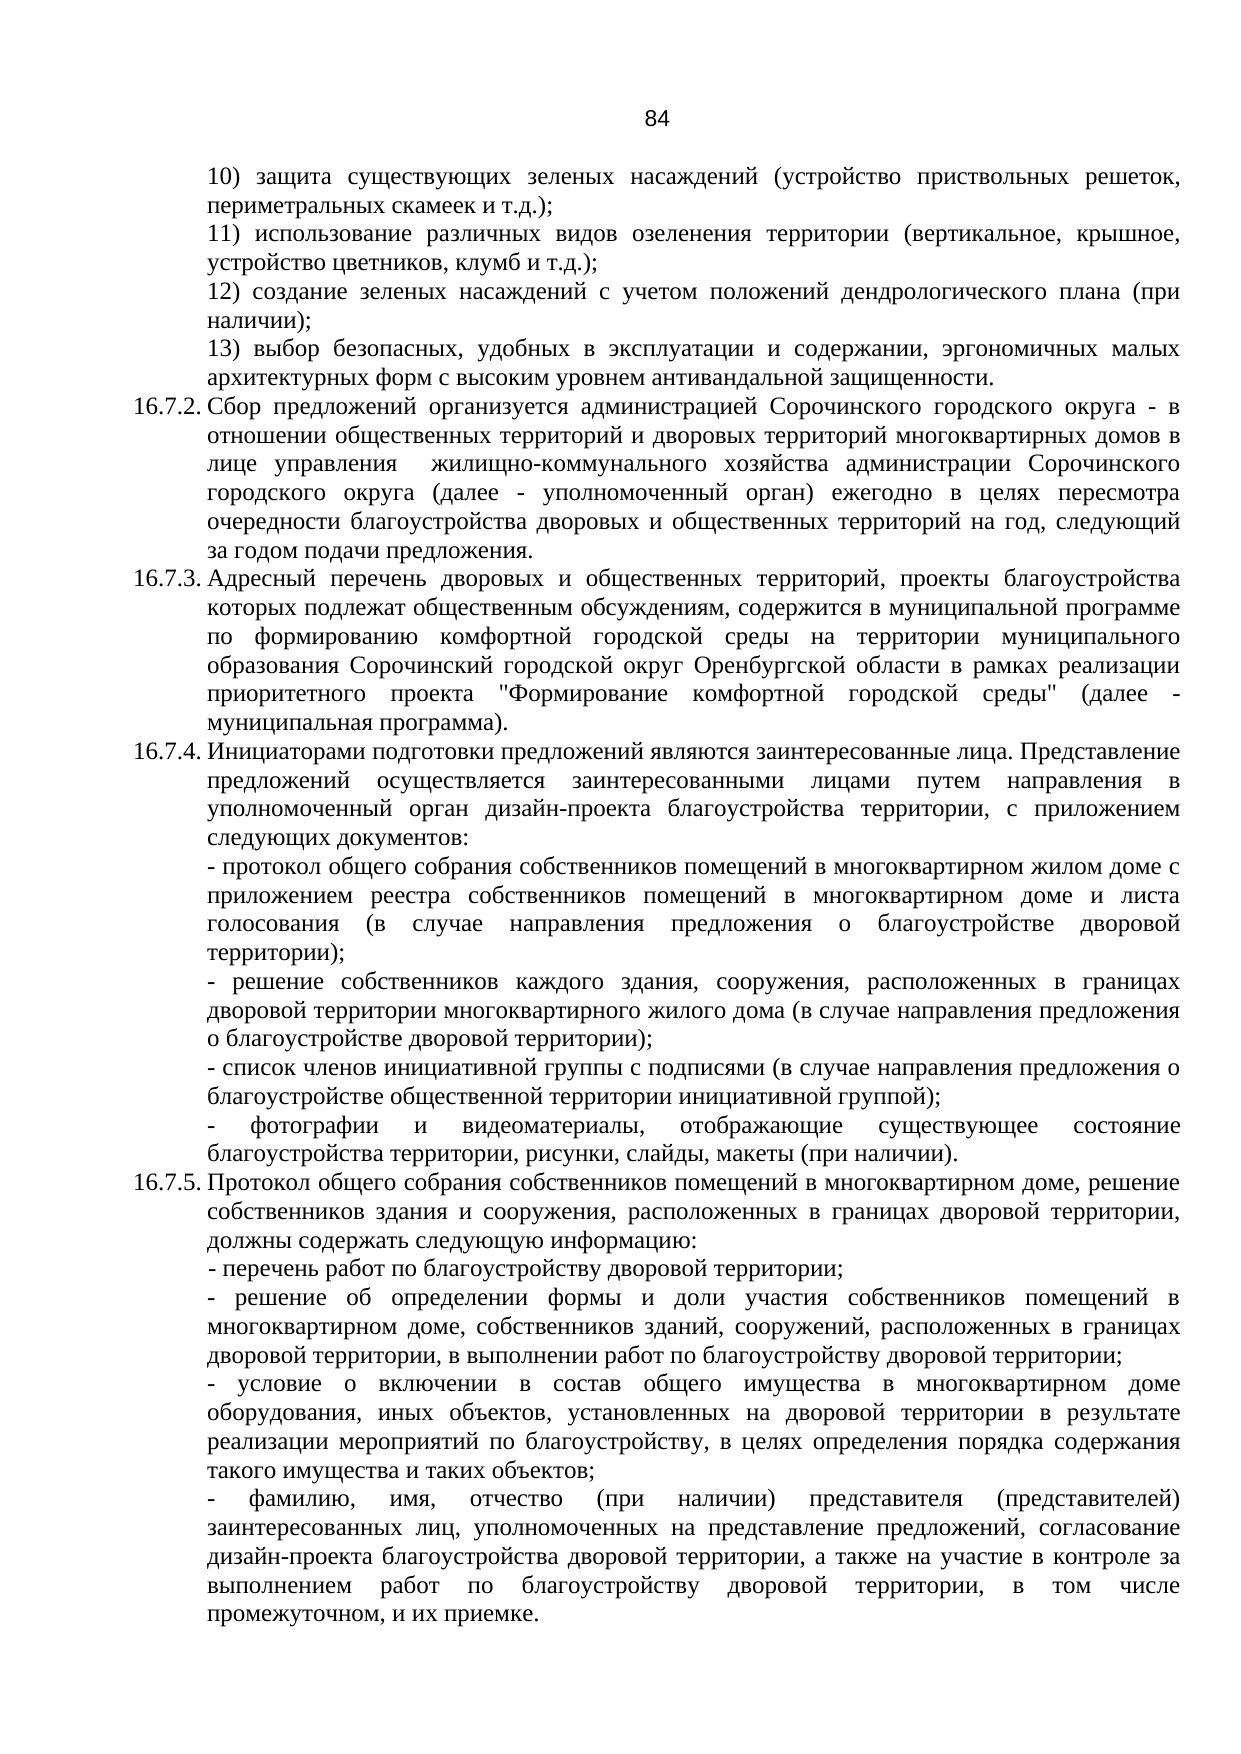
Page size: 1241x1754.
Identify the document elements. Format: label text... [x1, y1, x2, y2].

list Сбор предложений организуется администрацией Сорочинского городского округа - в отношении общественных территорий и дворовых территорий многоквартирных домов в лице управления жилищно-коммунального хозяйства администрации Сорочинского городского округа (далее - уполномоченный орган) ежегодно в целях пересмотра очередности благоустройства дворовых и общественных территорий на год, следующий за годом подачи предложения. [133, 391, 1181, 563]
text - протокол общего собрания собственников помещений в многоквартирном жилом доме с приложением реестра собственников помещений в многоквартирном доме и листа голосования (в случае направления предложения о благоустройстве дворовой территории); [207, 851, 1181, 966]
list Инициаторами подготовки предложений являются заинтересованные лица. Представление предложений осуществляется заинтересованными лицами путем направления в уполномоченный орган дизайн-проекта благоустройства территории, с приложением следующих документов: [133, 736, 1181, 851]
text - фамилию, имя, отчество (при наличии) представителя (представителей) заинтересованных лиц, уполномоченных на представление предложений, согласование дизайн-проекта благоустройства дворовой территории, а также на участие в контроле за выполнением работ по благоустройству дворовой территории, в том числе промежуточном, и их приемке. [207, 1483, 1181, 1627]
text 13) выбор безопасных, удобных в эксплуатации и содержании, эргономичных малых архитектурных форм с высоким уровнем антивандальной защищенности. [207, 333, 1181, 391]
text 10) защита существующих зеленых насаждений (устройство приствольных решеток, периметральных скамеек и т.д.); [207, 161, 1181, 218]
text 11) использование различных видов озеленения территории (вертикальное, крышное, устройство цветников, клумб и т.д.); [207, 218, 1181, 276]
text - решение об определении формы и доли участия собственников помещений в многоквартирном доме, собственников зданий, сооружений, расположенных в границах дворовой территории, в выполнении работ по благоустройству дворовой территории; [207, 1282, 1181, 1368]
text - перечень работ по благоустройству дворовой территории; [133, 1253, 1181, 1282]
text - фотографии и видеоматериалы, отображающие существующее состояние благоустройства территории, рисунки, слайды, макеты (при наличии). [207, 1110, 1181, 1167]
list Протокол общего собрания собственников помещений в многоквартирном доме, решение собственников здания и сооружения, расположенных в границах дворовой территории, должны содержать следующую информацию: [133, 1167, 1181, 1253]
text - условие о включении в состав общего имущества в многоквартирном доме оборудования, иных объектов, установленных на дворовой территории в результате реализации мероприятий по благоустройству, в целях определения порядка содержания такого имущества и таких объектов; [207, 1368, 1181, 1483]
text - список членов инициативной группы с подписями (в случае направления предложения о благоустройстве общественной территории инициативной группой); [207, 1052, 1181, 1110]
text 12) создание зеленых насаждений с учетом положений дендрологического плана (при наличии); [207, 276, 1181, 333]
text - решение собственников каждого здания, сооружения, расположенных в границах дворовой территории многоквартирного жилого дома (в случае направления предложения о благоустройстве дворовой территории); [133, 966, 1181, 1052]
list Адресный перечень дворовых и общественных территорий, проекты благоустройства которых подлежат общественным обсуждениям, содержится в муниципальной программе по формированию комфортной городской среды на территории муниципального образования Сорочинский городской округ Оренбургской области в рамках реализации приоритетного проекта "Формирование комфортной городской среды" (далее - муниципальная программа). [133, 563, 1181, 736]
